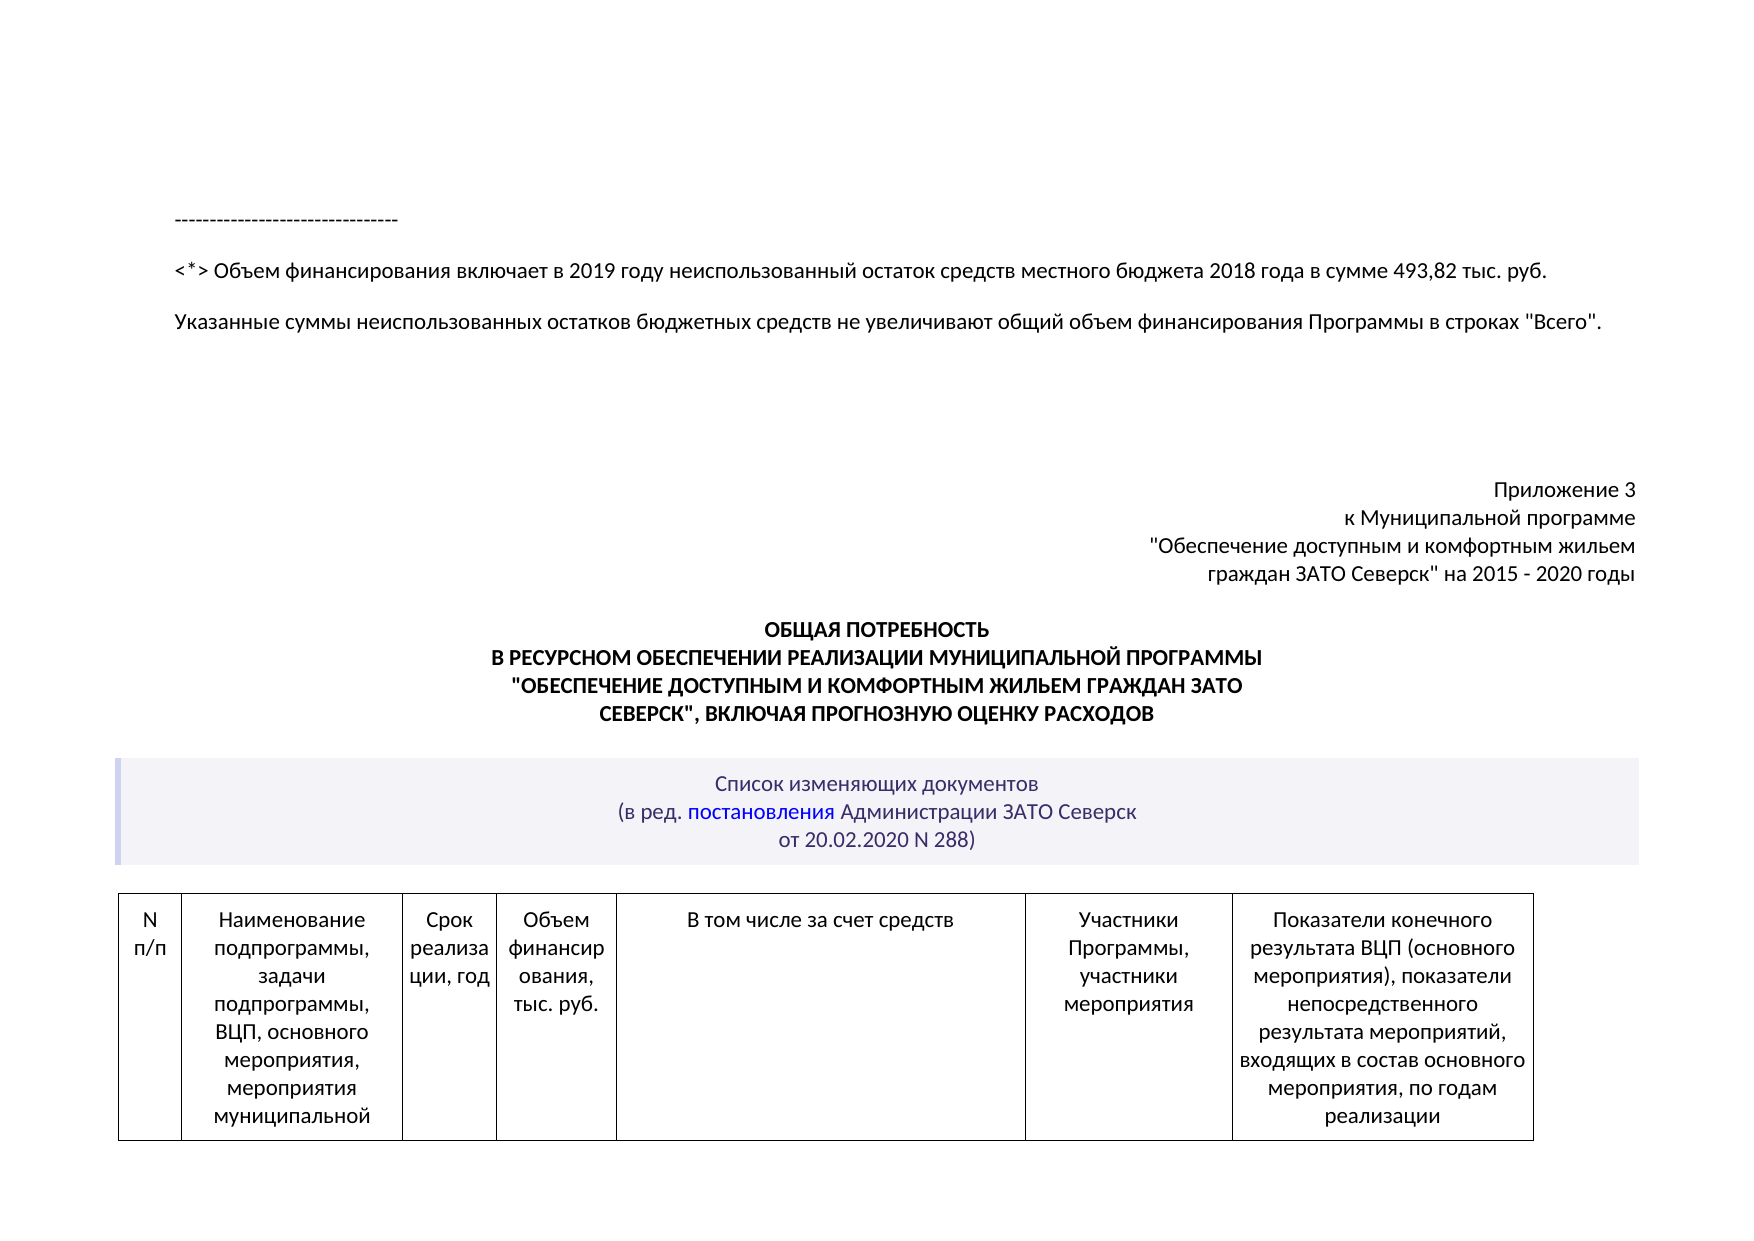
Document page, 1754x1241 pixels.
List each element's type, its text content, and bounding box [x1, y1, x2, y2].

text к Муниципальной программе [118, 503, 1636, 531]
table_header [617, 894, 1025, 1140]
title В РЕСУРСНОМ ОБЕСПЕЧЕНИИ РЕАЛИЗАЦИИ МУНИЦИПАЛЬНОЙ ПРОГРАММЫ [118, 643, 1636, 671]
text Приложение 3 [118, 475, 1636, 503]
title "ОБЕСПЕЧЕНИЕ ДОСТУПНЫМ И КОМФОРТНЫМ ЖИЛЬЕМ ГРАЖДАН ЗАТО [118, 671, 1636, 699]
text Указанные суммы неиспользованных остатков бюджетных средств не увеличивают общий объем финансирования Программы в строках "Всего". [118, 307, 1636, 335]
text <*> Объем финансирования включает в 2019 году неиспользованный остаток средств местного бюджета 2018 года в сумме 493,82 тыс. руб. [118, 256, 1636, 284]
text граждан ЗАТО Северск" на 2015 - 2020 годы [118, 559, 1636, 587]
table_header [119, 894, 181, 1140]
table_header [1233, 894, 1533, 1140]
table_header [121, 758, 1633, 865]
title СЕВЕРСК", ВКЛЮЧАЯ ПРОГНОЗНУЮ ОЦЕНКУ РАСХОДОВ [118, 699, 1636, 727]
text "Обеспечение доступным и комфортным жильем [118, 531, 1636, 559]
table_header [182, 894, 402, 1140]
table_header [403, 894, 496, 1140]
text -------------------------------- [118, 205, 1636, 233]
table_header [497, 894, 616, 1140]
title ОБЩАЯ ПОТРЕБНОСТЬ [118, 615, 1636, 643]
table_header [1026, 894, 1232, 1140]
